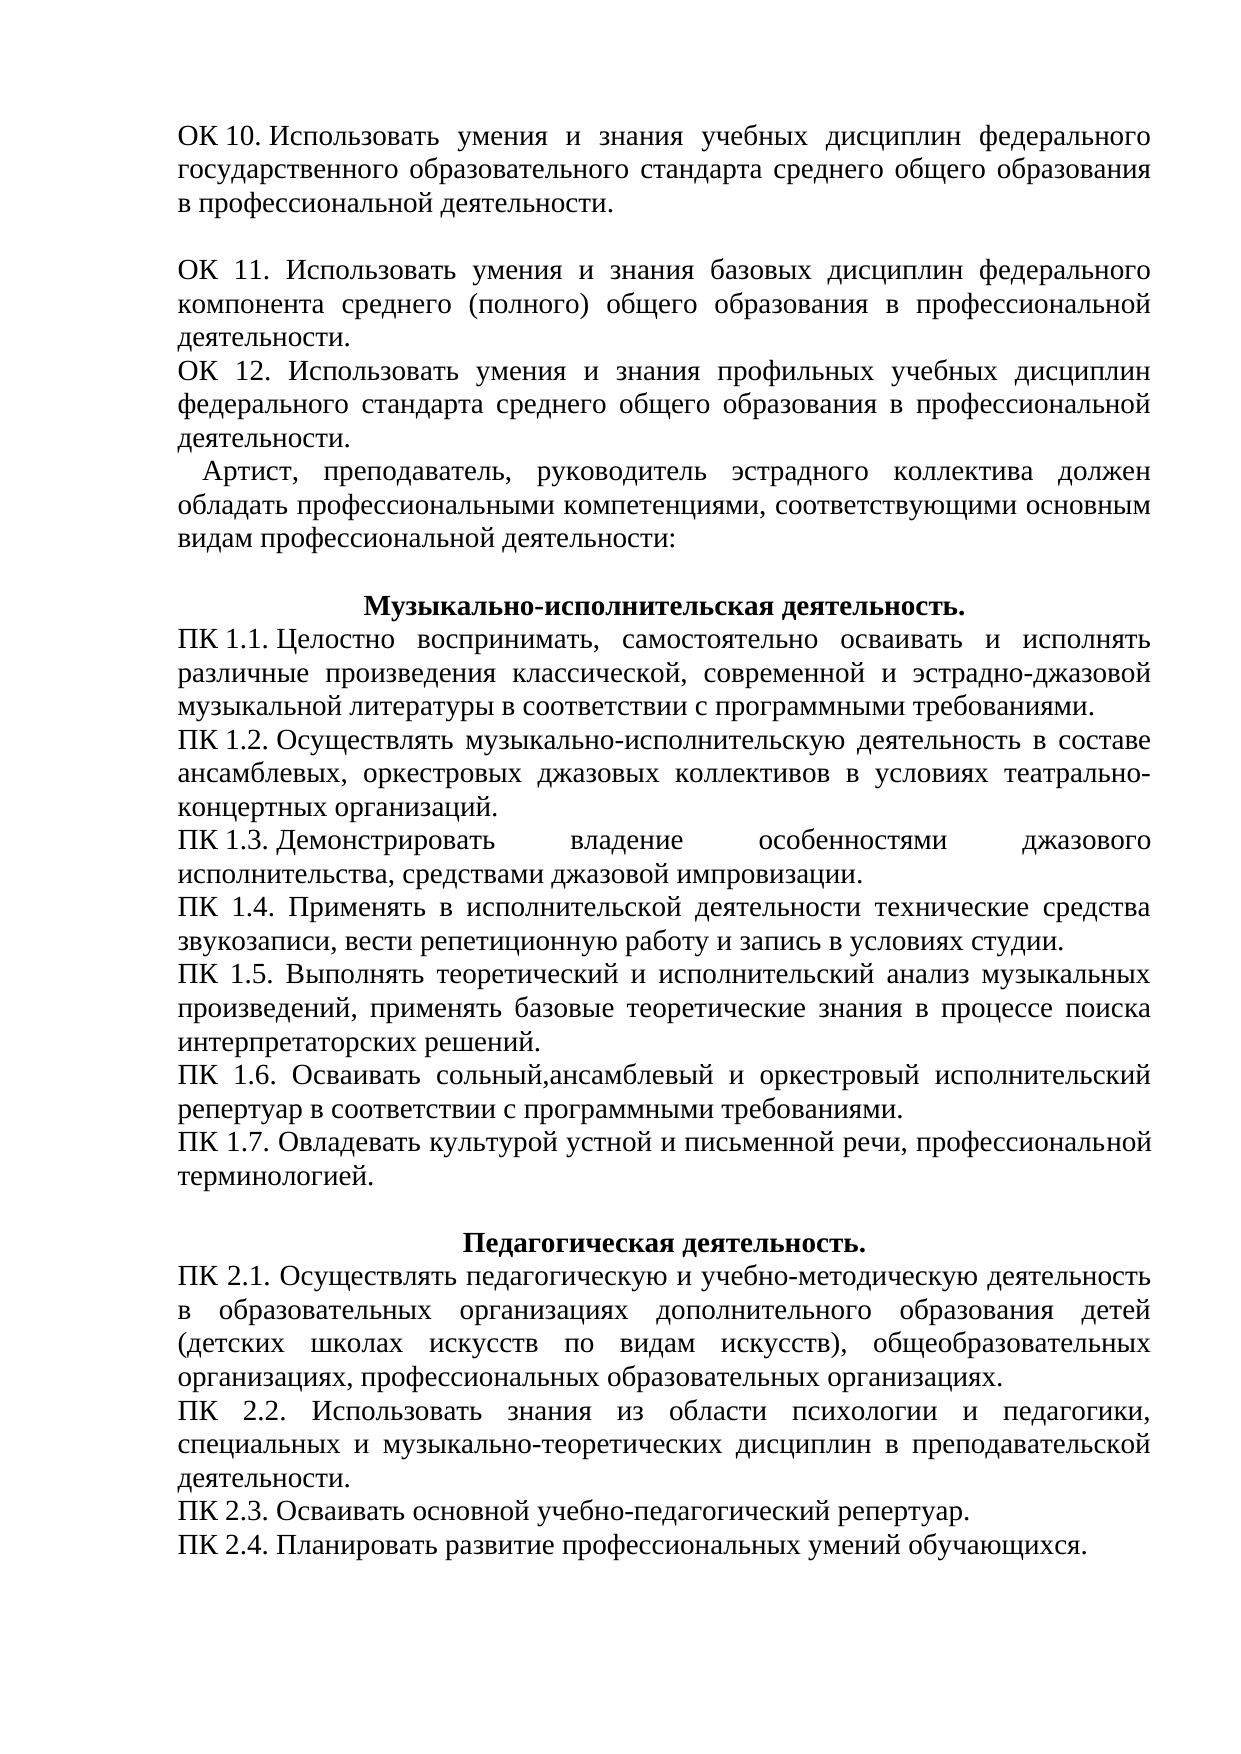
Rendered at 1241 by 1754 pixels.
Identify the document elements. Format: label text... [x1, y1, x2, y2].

text ПК 1.1. Целостно воспринимать, самостоятельно осваивать и исполнять различные произведения классической, современной и эстрадно-джазовой музыкальной литературы в соответствии с программными требованиями. [177, 621, 1152, 722]
text ПК 2.3. Осваивать основной учебно-педагогический репертуар. [177, 1493, 1152, 1527]
text Музыкально-исполнительская деятельность. [177, 588, 1152, 621]
text ПК 1.5. Выполнять теоретический и исполнительский анализ музыкальных произведений, применять базовые теоретические знания в процессе поиска интерпретаторских решений. [177, 957, 1152, 1057]
text ОК 12. Использовать умения и знания профильных учебных дисциплин федерального стандарта среднего общего образования в профессиональной деятельности. [177, 353, 1152, 453]
text ПК 1.4. Применять в исполнительской деятельности технические средства звукозаписи, вести репетиционную работу и запись в условиях студии. [177, 889, 1152, 957]
text Артист, преподаватель, руководитель эстрадного коллектива должен обладать профессиональными компетенциями, соответствующими основным видам профессиональной деятельности: [177, 453, 1152, 554]
text ОК 11. Использовать умения и знания базовых дисциплин федерального компонента среднего (полного) общего образования в профессиональной деятельности. [177, 252, 1152, 353]
text ПК 2.2. Использовать знания из области психологии и педагогики, специальных и музыкально-теоретических дисциплин в преподавательской деятельности. [177, 1393, 1152, 1493]
text ПК 1.7. Овладевать культурой устной и письменной речи, профессиональной терминологией. [177, 1124, 1152, 1191]
text ПК 2.4. Планировать развитие профессиональных умений обучающихся. [177, 1527, 1152, 1560]
text ПК 1.2. Осуществлять музыкально-исполнительскую деятельность в составе ансамблевых, оркестровых джазовых коллективов в условиях театрально-концертных организаций. [177, 722, 1152, 822]
text ПК 1.6. Осваивать сольный,ансамблевый и оркестровый исполнительский репертуар в соответствии с программными требованиями. [177, 1057, 1152, 1124]
text Педагогическая деятельность. [177, 1225, 1152, 1258]
text ОК 10. Использовать умения и знания учебных дисциплин федерального государственного образовательного стандарта среднего общего образования в профессиональной деятельности. [177, 118, 1152, 219]
text ПК 1.3. Демонстрировать владение особенностями джазового исполнительства, средствами джазовой импровизации. [177, 822, 1152, 889]
text ПК 2.1. Осуществлять педагогическую и учебно-методическую деятельность в образовательных организациях дополнительного образования детей (детских школах искусств по видам искусств), общеобразовательных организациях, профессиональных образовательных организациях. [177, 1258, 1152, 1393]
